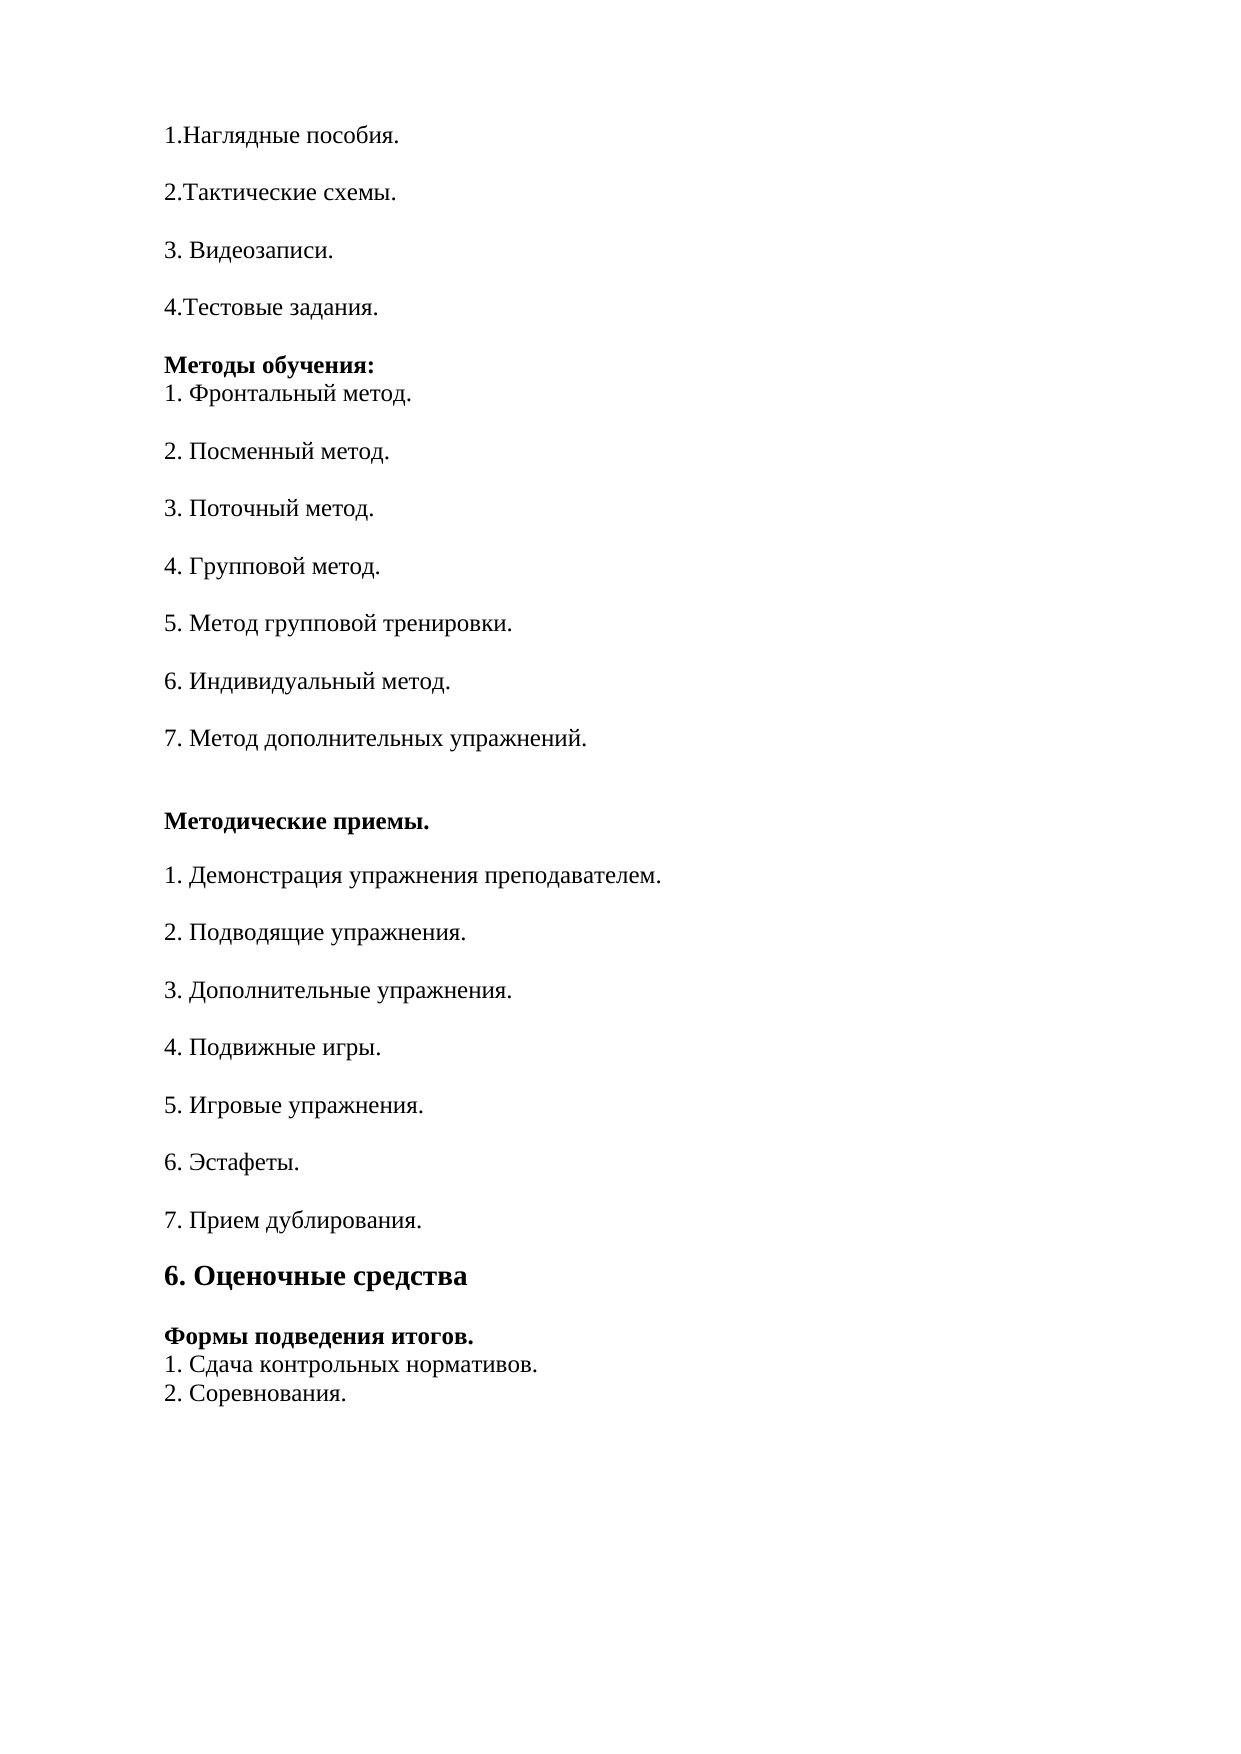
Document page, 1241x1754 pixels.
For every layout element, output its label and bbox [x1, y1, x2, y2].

table_header [163, 118, 1137, 1495]
